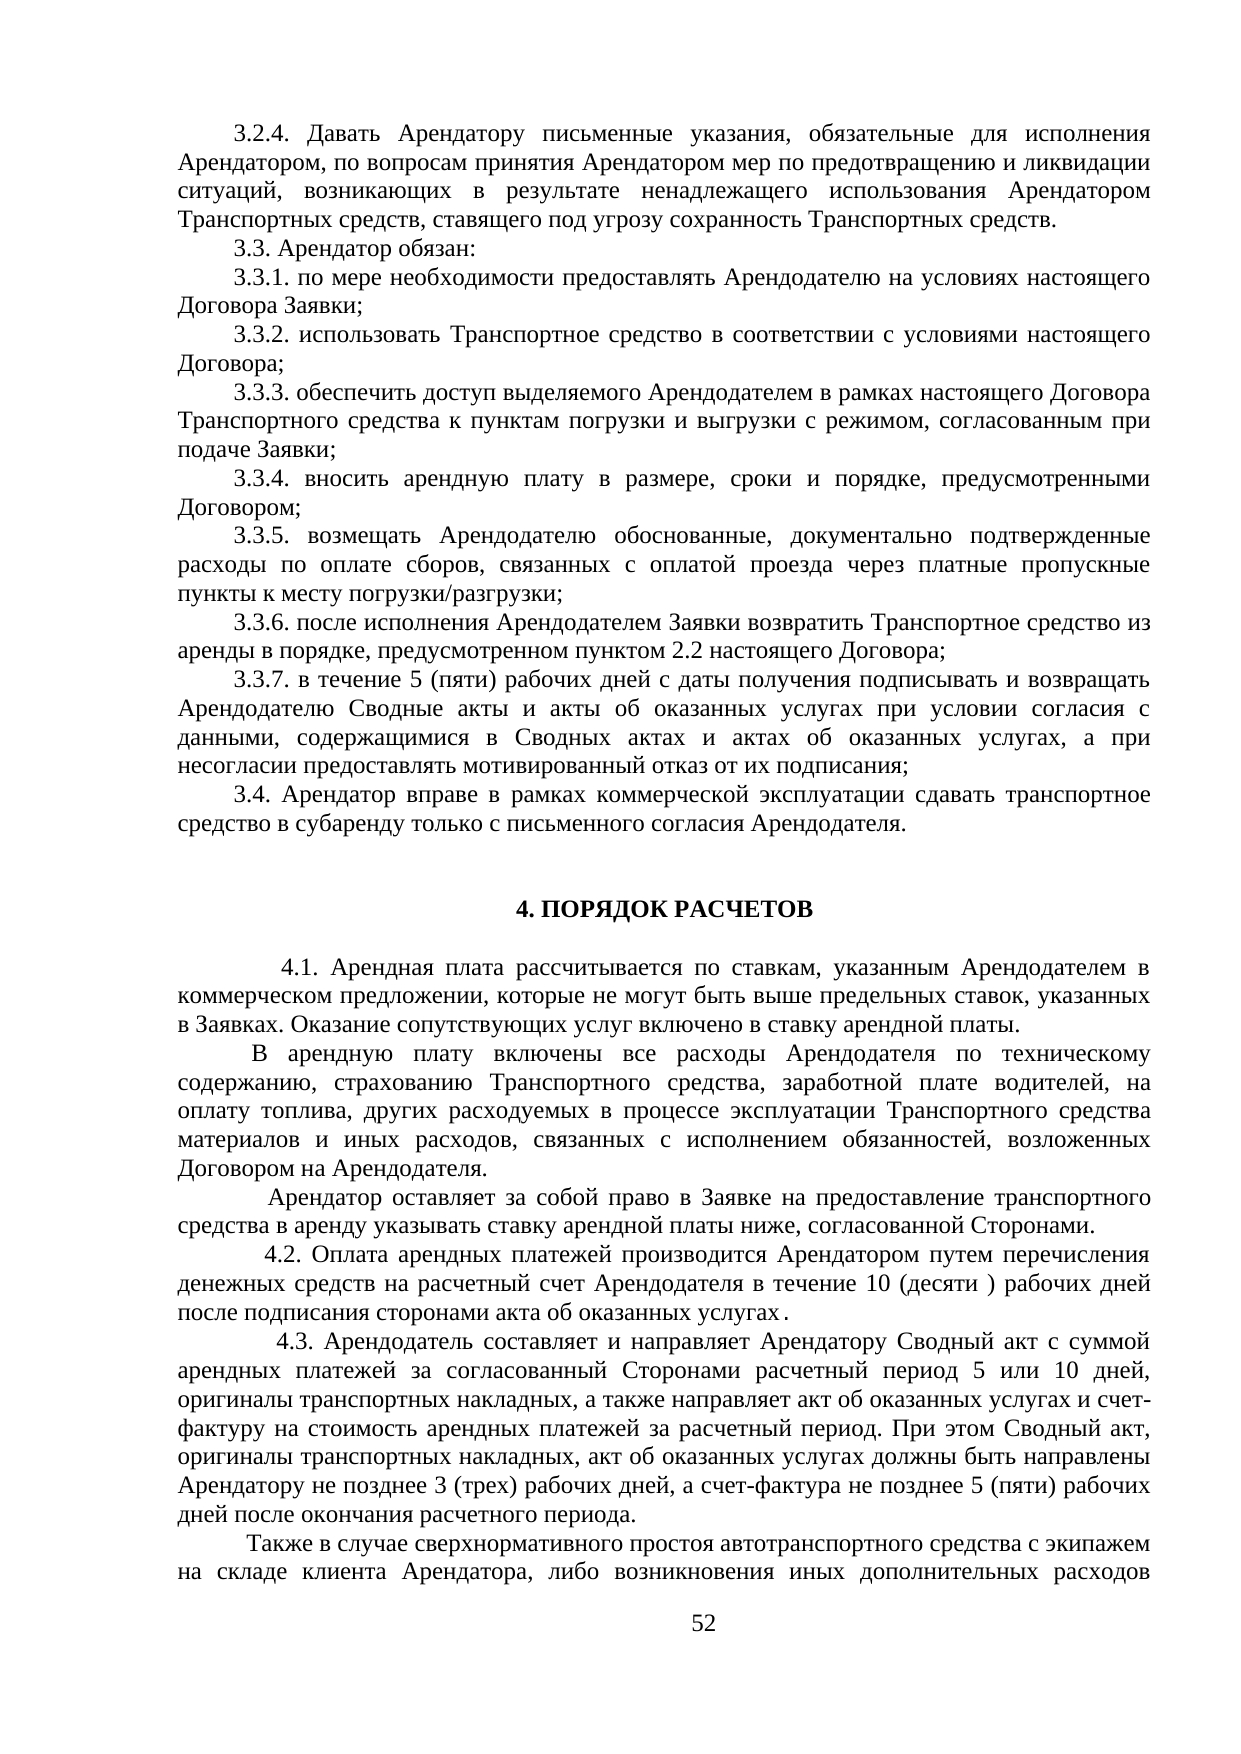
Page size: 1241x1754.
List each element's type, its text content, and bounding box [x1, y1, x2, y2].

text 3.3.1. по мере необходимости предоставлять Арендодателю на условиях настоящего Договора Заявки; [177, 262, 1152, 319]
text 3.3.2. использовать Транспортное средство в соответствии с условиями настоящего Договора; [177, 319, 1152, 377]
text 3.4. Арендатор вправе в рамках коммерческой эксплуатации сдавать транспортное средство в субаренду только с письменного согласия Арендодателя. [177, 779, 1152, 837]
text 3.3. Арендатор обязан: [177, 233, 1152, 262]
text 4.2. Оплата арендных платежей производится Арендатором путем перечисления денежных средств на расчетный счет Арендодателя в течение 10 (десяти ) рабочих дней после подписания сторонами акта об оказанных услугах. [177, 1239, 1152, 1326]
text 3.3.5. возмещать Арендодателю обоснованные, документально подтвержденные расходы по оплате сборов, связанных с оплатой проезда через платные пропускные пункты к месту погрузки/разгрузки; [177, 521, 1152, 607]
text 4. ПОРЯДОК РАСЧЕТОВ [177, 894, 1152, 923]
text Арендатор оставляет за собой право в Заявке на предоставление транспортного средства в аренду указывать ставку арендной платы ниже, согласованной Сторонами. [177, 1182, 1152, 1239]
text 4.3. Арендодатель составляет и направляет Арендатору Сводный акт с суммой арендных платежей за согласованный Сторонами расчетный период 5 или 10 дней, оригиналы транспортных накладных, а также направляет акт об оказанных услугах и счет-фактуру на стоимость арендных платежей за расчетный период. При этом Сводный акт, оригиналы транспортных накладных, акт об оказанных услугах должны быть направлены Арендатору не позднее 3 (трех) рабочих дней, а счет-фактура не позднее 5 (пяти) рабочих дней после окончания расчетного периода. [177, 1326, 1152, 1528]
text 3.3.7. в течение 5 (пяти) рабочих дней с даты получения подписывать и возвращать Арендодателю Сводные акты и акты об оказанных услугах при условии согласия с данными, содержащимися в Сводных актах и актах об оказанных услугах, а при несогласии предоставлять мотивированный отказ от их подписания; [177, 664, 1152, 779]
text 3.3.6. после исполнения Арендодателем Заявки возвратить Транспортное средство из аренды в порядке, предусмотренном пунктом 2.2 настоящего Договора; [177, 607, 1152, 664]
text 3.2.4. Давать Арендатору письменные указания, обязательные для исполнения Арендатором, по вопросам принятия Арендатором мер по предотвращению и ликвидации ситуаций, возникающих в результате ненадлежащего использования Арендатором Транспортных средств, ставящего под угрозу сохранность Транспортных средств. [177, 118, 1152, 233]
text 4.1. Арендная плата рассчитывается по ставкам, указанным Арендодателем в коммерческом предложении, которые не могут быть выше предельных ставок, указанных в Заявках. Оказание сопутствующих услуг включено в ставку арендной платы. [177, 952, 1152, 1038]
text 3.3.4. вносить арендную плату в размере, сроки и порядке, предусмотренными Договором; [177, 463, 1152, 521]
text 3.3.3. обеспечить доступ выделяемого Арендодателем в рамках настоящего Договора Транспортного средства к пунктам погрузки и выгрузки с режимом, согласованным при подаче Заявки; [177, 377, 1152, 463]
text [177, 1528, 1152, 1585]
text В арендную плату включены все расходы Арендодателя по техническому содержанию, страхованию Транспортного средства, заработной плате водителей, на оплату топлива, других расходуемых в процессе эксплуатации Транспортного средства материалов и иных расходов, связанных с исполнением обязанностей, возложенных Договором на Арендодателя. [177, 1038, 1152, 1182]
